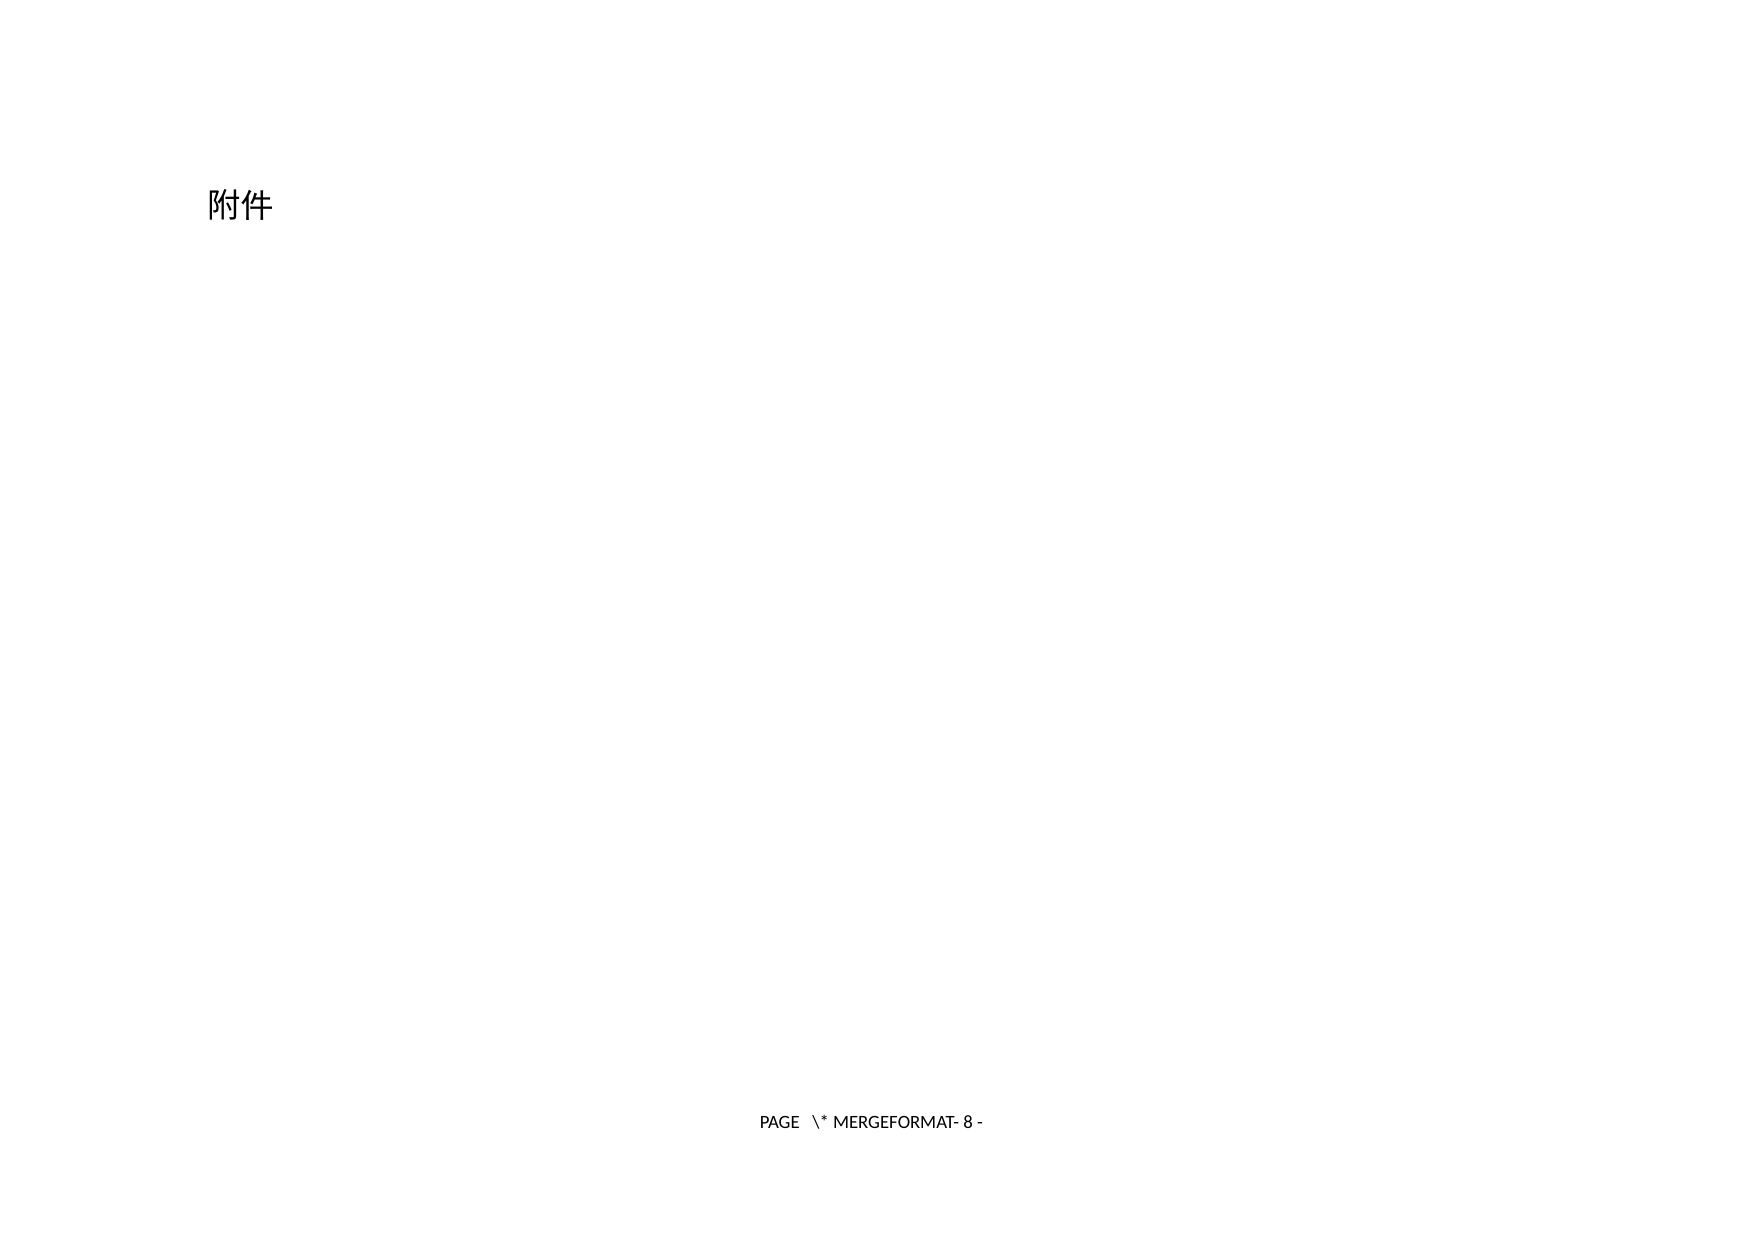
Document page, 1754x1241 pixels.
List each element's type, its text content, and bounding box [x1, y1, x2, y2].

text 附件 [207, 171, 1481, 236]
